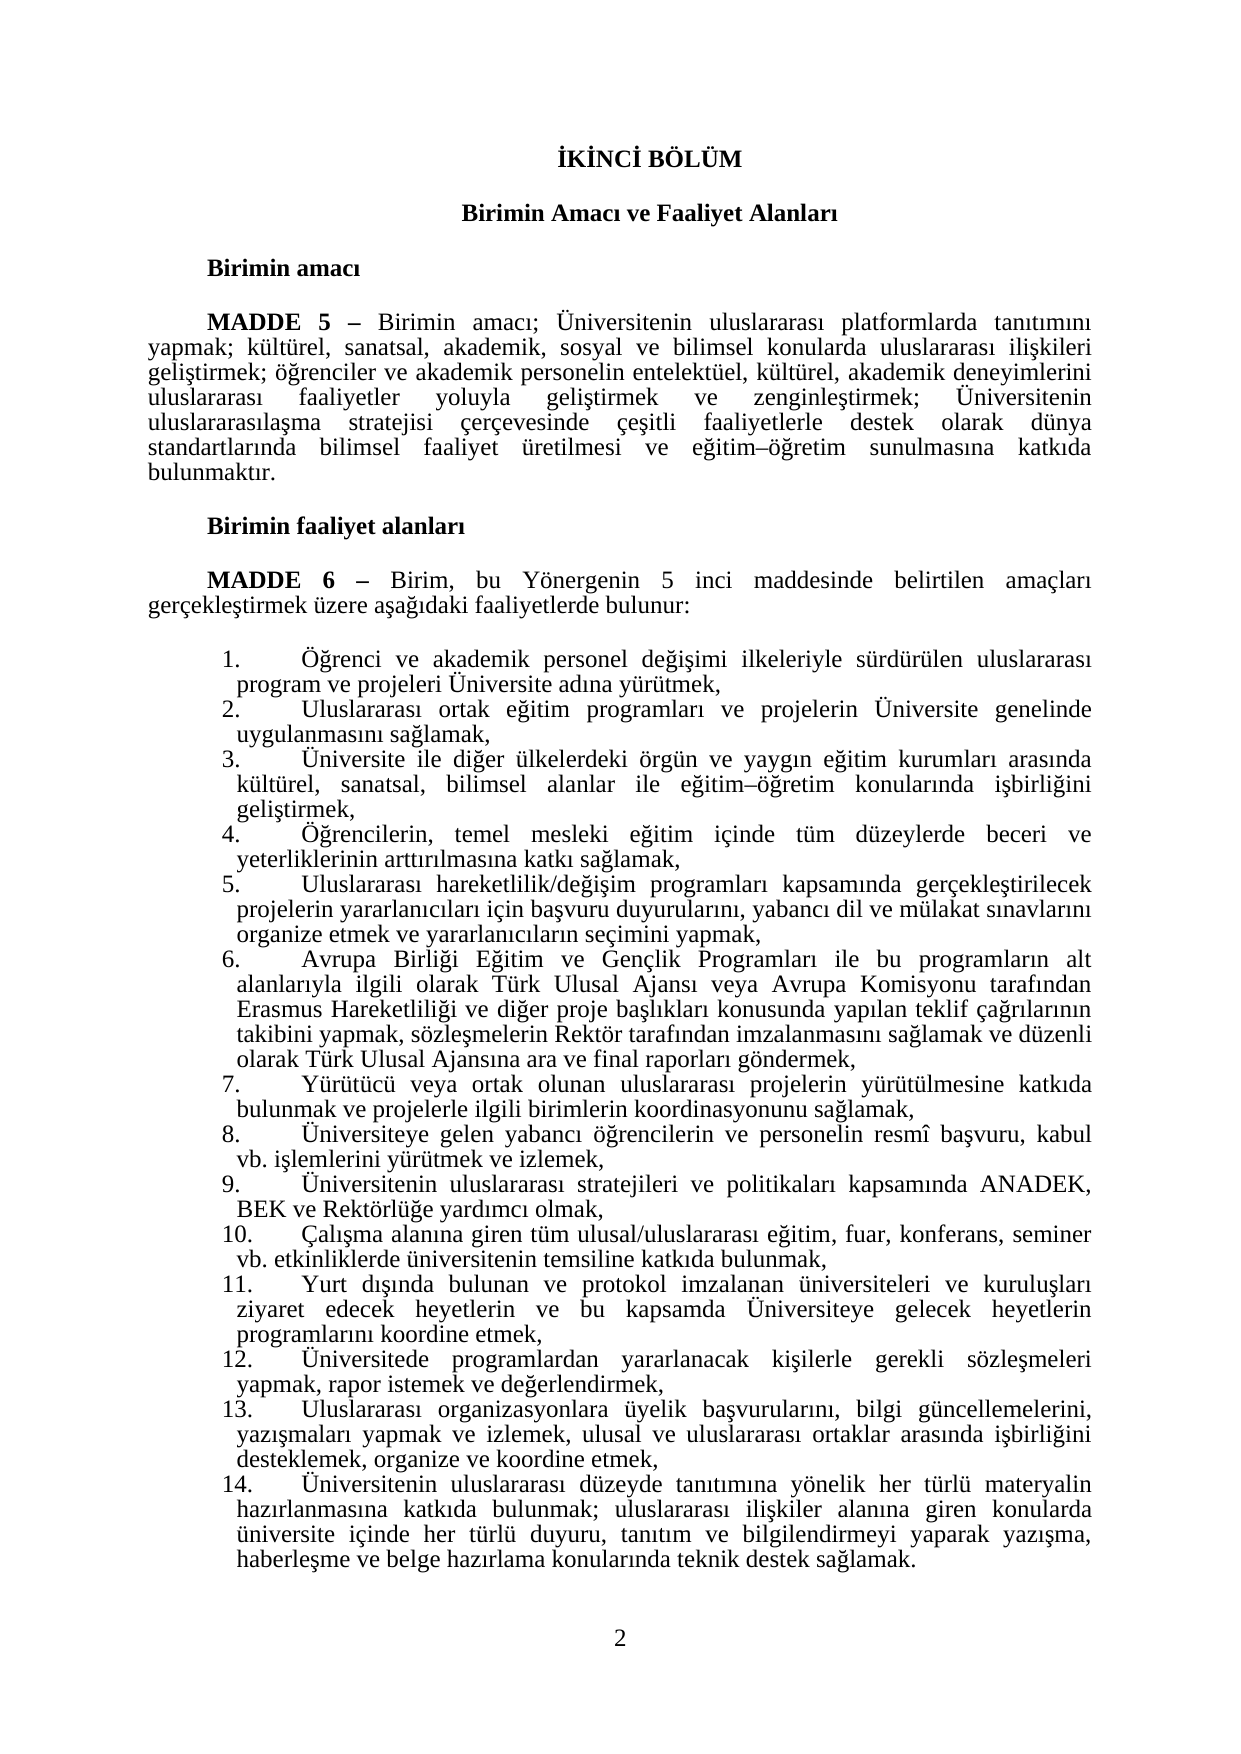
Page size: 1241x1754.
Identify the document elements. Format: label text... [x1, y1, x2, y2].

list Uluslararası hareketlilik/değişim programları kapsamında gerçekleştirilecek projelerin yararlanıcıları için başvuru duyurularını, yabancı dil ve mülakat sınavlarını organize etmek ve yararlanıcıların seçimini yapmak, [222, 873, 1092, 948]
list Uluslararası ortak eğitim programları ve projelerin Üniversite genelinde uygulanmasını sağlamak, [222, 698, 1092, 748]
text Birimin amacı [148, 256, 1092, 281]
list Avrupa Birliği Eğitim ve Gençlik Programları ile bu programların alt alanlarıyla ilgili olarak Türk Ulusal Ajansı veya Avrupa Komisyonu tarafından Erasmus Hareketliliği ve diğer proje başlıkları konusunda yapılan teklif çağrılarının takibini yapmak, sözleşmelerin Rektör tarafından imzalanmasını sağlamak ve düzenli olarak Türk Ulusal Ajansına ara ve final raporları göndermek, [222, 948, 1092, 1073]
list Üniversitenin uluslararası stratejileri ve politikaları kapsamında ANADEK, BEK ve Rektörlüğe yardımcı olmak, [222, 1173, 1092, 1223]
list Üniversitede programlardan yararlanacak kişilerle gerekli sözleşmeleri yapmak, rapor istemek ve değerlendirmek, [222, 1348, 1092, 1398]
text İKİNCİ BÖLÜM [148, 148, 1092, 173]
list Öğrenci ve akademik personel değişimi ilkeleriyle sürdürülen uluslararası program ve projeleri Üniversite adına yürütmek, [222, 648, 1092, 698]
text Birimin Amacı ve Faaliyet Alanları [148, 202, 1092, 227]
list Üniversiteye gelen yabancı öğrencilerin ve personelin resmî başvuru, kabul vb. işlemlerini yürütmek ve izlemek, [222, 1123, 1092, 1173]
list Çalışma alanına giren tüm ulusal/uluslararası eğitim, fuar, konferans, seminer vb. etkinliklerde üniversitenin temsiline katkıda bulunmak, [222, 1223, 1092, 1273]
list Üniversitenin uluslararası düzeyde tanıtımına yönelik her türlü materyalin hazırlanmasına katkıda bulunmak; uluslararası ilişkiler alanına giren konularda üniversite içinde her türlü duyuru, tanıtım ve bilgilendirmeyi yaparak yazışma, haberleşme ve belge hazırlama konularında teknik destek sağlamak. [222, 1473, 1092, 1573]
text Birimin faaliyet alanları [148, 514, 1092, 539]
list Yürütücü veya ortak olunan uluslararası projelerin yürütülmesine katkıda bulunmak ve projelerle ilgili birimlerin koordinasyonunu sağlamak, [222, 1073, 1092, 1123]
list Üniversite ile diğer ülkelerdeki örgün ve yaygın eğitim kurumları arasında kültürel, sanatsal, bilimsel alanlar ile eğitim‒öğretim konularında işbirliğini geliştirmek, [222, 748, 1092, 823]
text MADDE 6 – Birim, bu Yönergenin 5 inci maddesinde belirtilen amaçları gerçekleştirmek üzere aşağıdaki faaliyetlerde bulunur: [148, 568, 1092, 618]
list Yurt dışında bulunan ve protokol imzalanan üniversiteleri ve kuruluşları ziyaret edecek heyetlerin ve bu kapsamda Üniversiteye gelecek heyetlerin programlarını koordine etmek, [222, 1273, 1092, 1348]
list Uluslararası organizasyonlara üyelik başvurularını, bilgi güncellemelerini, yazışmaları yapmak ve izlemek, ulusal ve uluslararası ortaklar arasında işbirliğini desteklemek, organize ve koordine etmek, [222, 1398, 1092, 1473]
text MADDE 5 – Birimin amacı; Üniversitenin uluslararası platformlarda tanıtımını yapmak; kültürel, sanatsal, akademik, sosyal ve bilimsel konularda uluslararası ilişkileri geliştirmek; öğrenciler ve akademik personelin entelektüel, kültürel, akademik deneyimlerini uluslararası faaliyetler yoluyla geliştirmek ve zenginleştirmek; Üniversitenin uluslararasılaşma stratejisi çerçevesinde çeşitli faaliyetlerle destek olarak dünya standartlarında bilimsel faaliyet üretilmesi ve eğitim‒öğretim sunulmasına katkıda bulunmaktır. [148, 310, 1092, 485]
list Öğrencilerin, temel mesleki eğitim içinde tüm düzeylerde beceri ve yeterliklerinin arttırılmasına katkı sağlamak, [222, 823, 1092, 873]
